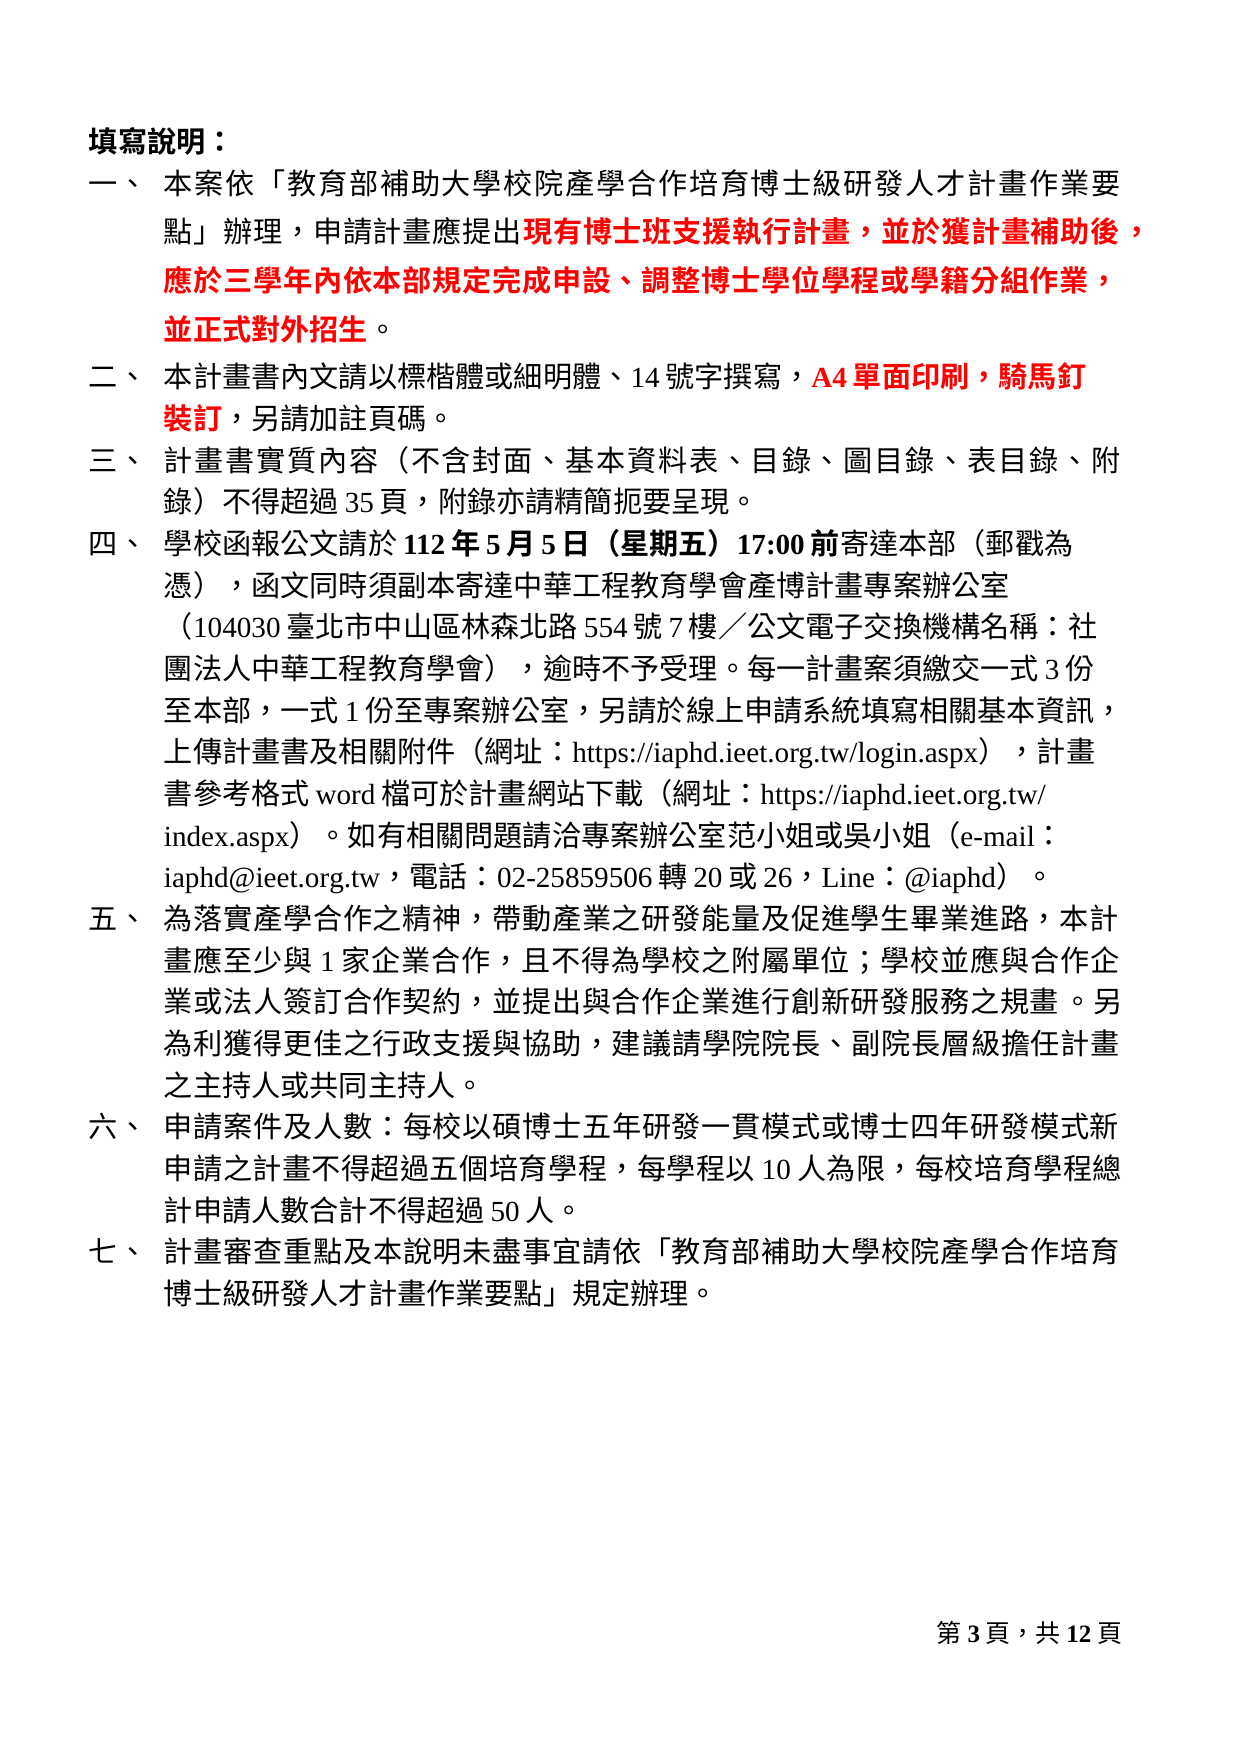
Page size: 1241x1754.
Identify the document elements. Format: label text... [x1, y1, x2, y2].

list 申請案件及人數：每校以碩博士五年研發一貫模式或博士四年研發模式新申請之計畫不得超過五個培育學程，每學程以10人為限，每校培育學程總計申請人數合計不得超過50人。 [89, 1104, 1122, 1229]
list 計畫書實質內容（不含封面、基本資料表、目錄、圖目錄、表目錄、附錄）不得超過35頁，附錄亦請精簡扼要呈現。 [89, 438, 1122, 521]
list 計畫審查重點及本說明未盡事宜請依「教育部補助大學校院產學合作培育博士級研發人才計畫作業要點」規定辦理。 [89, 1229, 1122, 1313]
list 本案依「教育部補助大學校院產學合作培育博士級研發人才計畫作業要點」辦理，申請計畫應提出現有博士班支援執行計畫，並於獲計畫補助後，應於三學年內依本部規定完成申設、調整博士學位學程或學籍分組作業，並正式對外招生。 [89, 160, 1122, 348]
list 學校函報公文請於112年5月5日（星期五）17:00前寄達本部（郵戳為憑），函文同時須副本寄達中華工程教育學會產博計畫專案辦公室（104030臺北市中山區林森北路554號7樓／公文電子交換機構名稱：社團法人中華工程教育學會），逾時不予受理。每一計畫案須繳交一式3份至本部，一式1份至專案辦公室，另請於線上申請系統填寫相關基本資訊，上傳計畫書及相關附件（網址：https://iaphd.ieet.org.tw/login.aspx），計畫書參考格式word檔可於計畫網站下載（網址：https://iaphd.ieet.org.tw/index.aspx）。如有相關問題請洽專案辦公室范小姐或吳小姐（e-mail：iaphd@ieet.org.tw，電話：02-25859506轉20或26，Line：@iaphd）。 [89, 521, 1122, 896]
list 為落實產學合作之精神，帶動產業之研發能量及促進學生畢業進路，本計畫應至少與1家企業合作，且不得為學校之附屬單位；學校並應與合作企業或法人簽訂合作契約，並提出與合作企業進行創新研發服務之規畫。另為利獲得更佳之行政支援與協助，建議請學院院長、副院長層級擔任計畫之主持人或共同主持人。 [89, 896, 1122, 1104]
list 本計畫書內文請以標楷體或細明體、14號字撰寫，A4單面印刷，騎馬釘 裝訂，另請加註頁碼。 [89, 354, 1122, 438]
text 填寫說明： [89, 118, 1122, 160]
